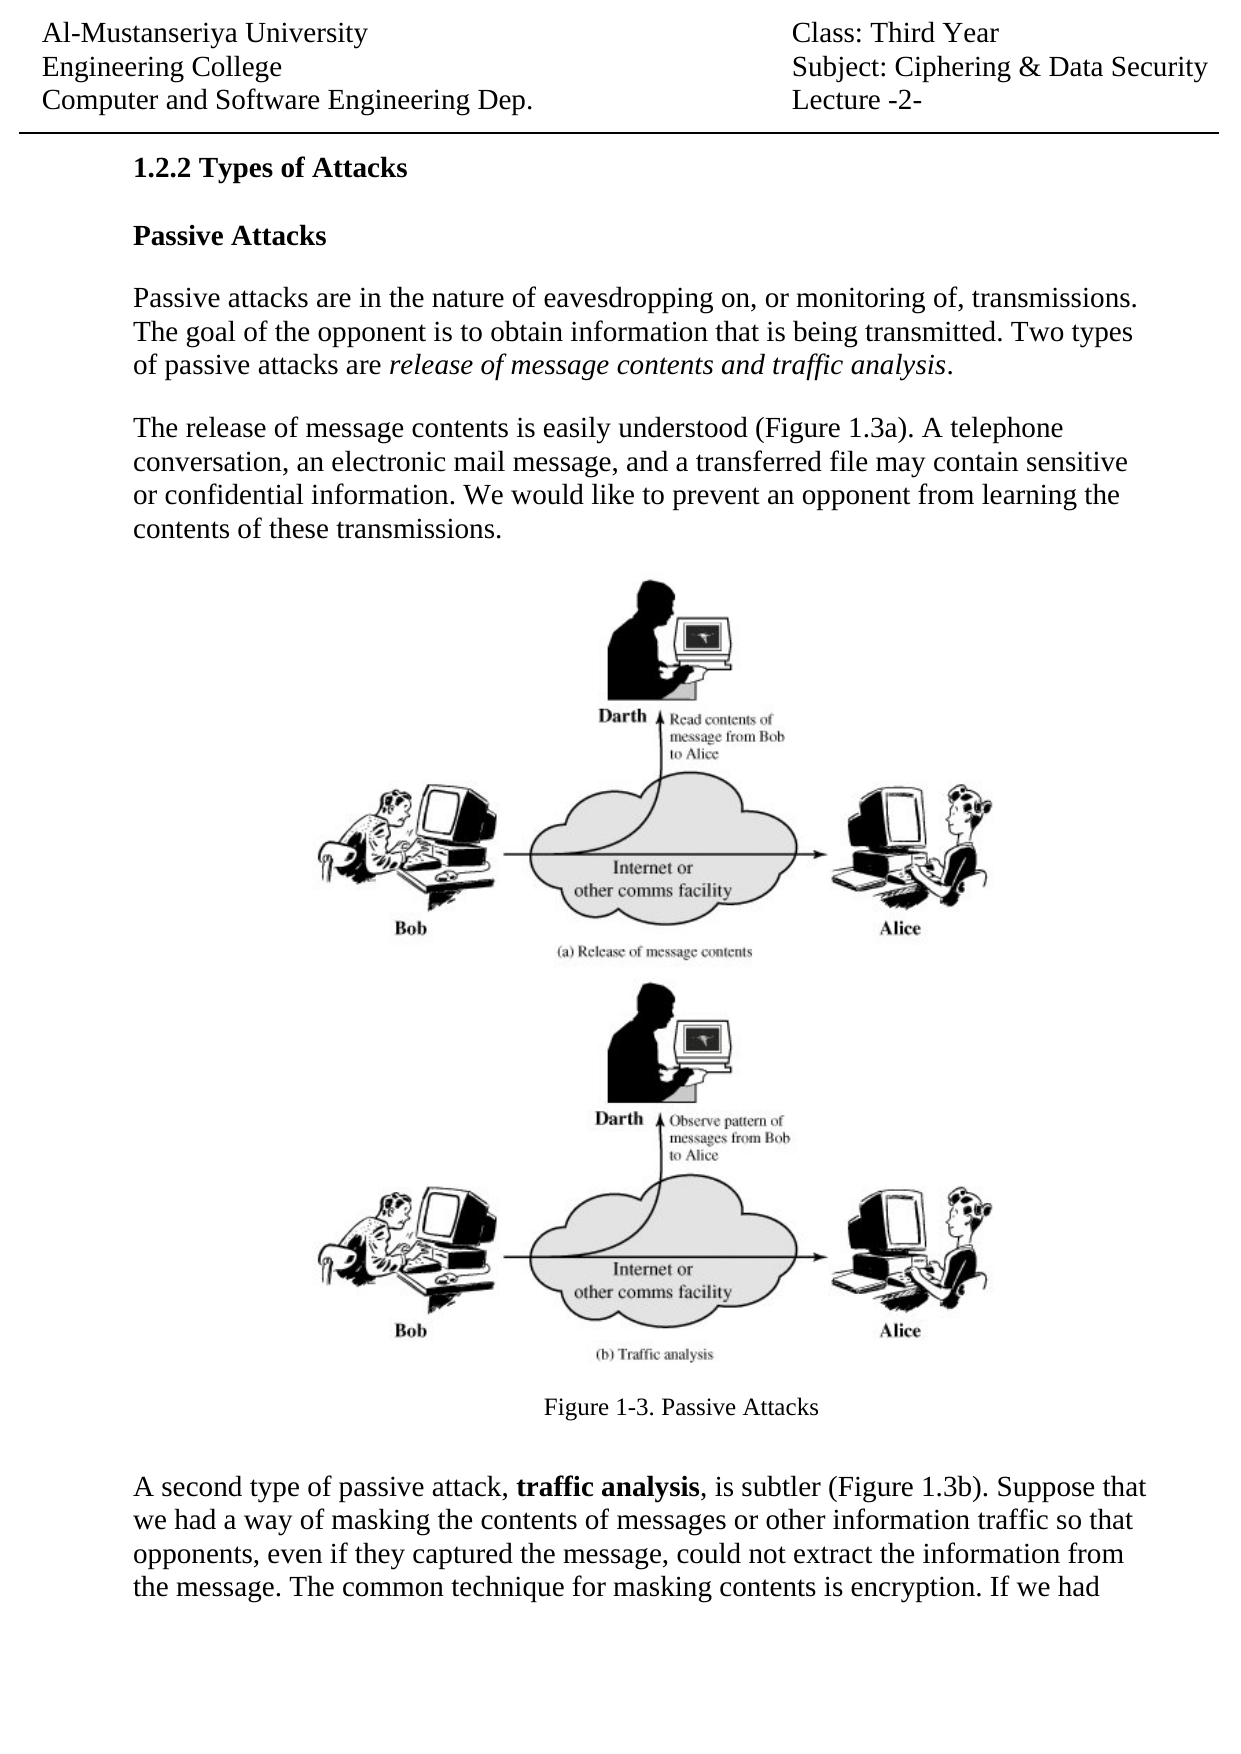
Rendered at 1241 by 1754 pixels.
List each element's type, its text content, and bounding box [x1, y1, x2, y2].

text 1.2.2 Types of Attacks [133, 150, 1152, 183]
picture [207, 573, 1072, 1397]
text The release of message contents is easily understood (Figure 1.3a). A telephone conversation, an electronic mail message, and a transferred file may contain sensitive or confidential information. We would like to prevent an opponent from learning the contents of these transmissions. [133, 410, 1152, 544]
text Passive attacks are in the nature of eavesdropping on, or monitoring of, transmissions. The goal of the opponent is to obtain information that is being transmitted. Two types of passive attacks are release of message contents and traffic analysis. [133, 280, 1152, 381]
subtitle Passive Attacks [133, 218, 1152, 251]
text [133, 1469, 1152, 1603]
